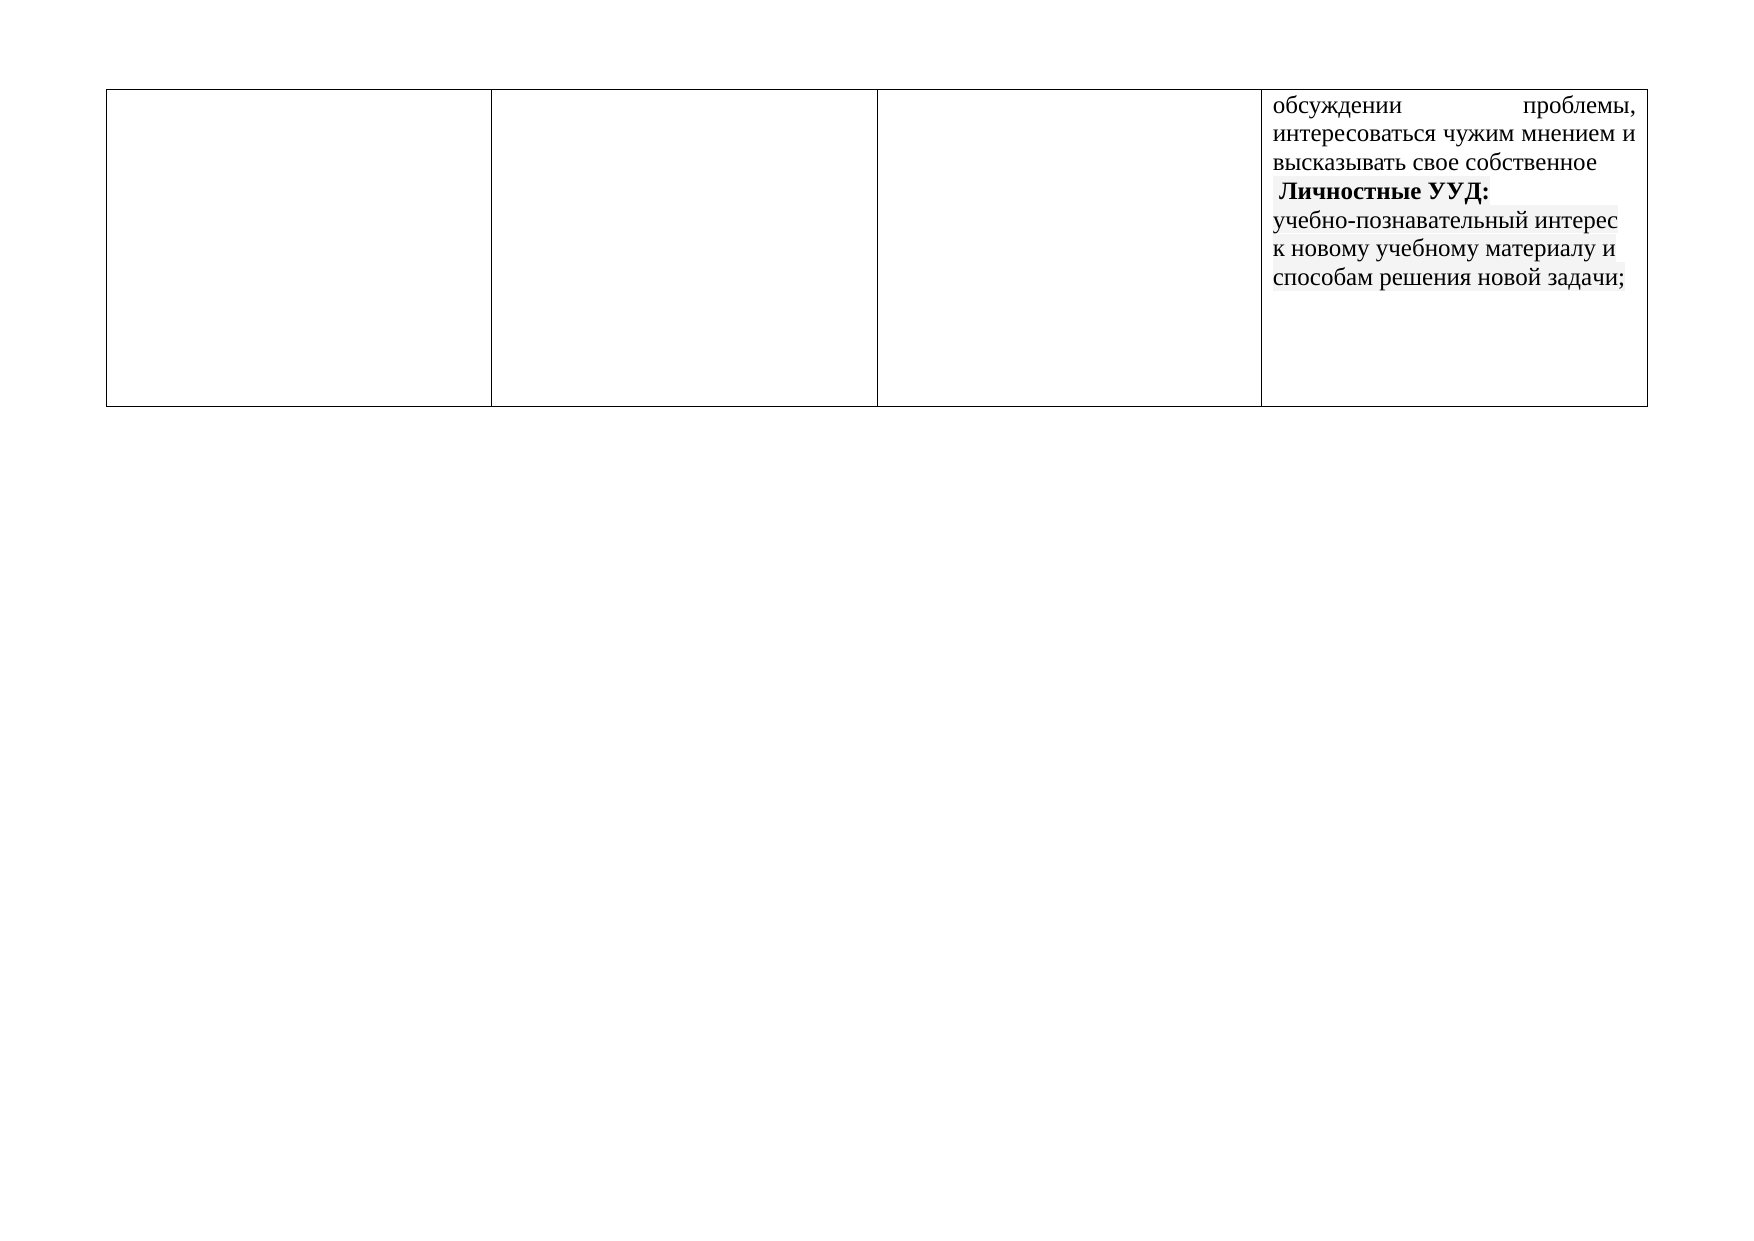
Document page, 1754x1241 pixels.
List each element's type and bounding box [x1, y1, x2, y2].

table_cell [878, 90, 1261, 406]
table_cell [107, 90, 491, 406]
table_cell [492, 90, 877, 406]
table_cell [1262, 90, 1647, 406]
